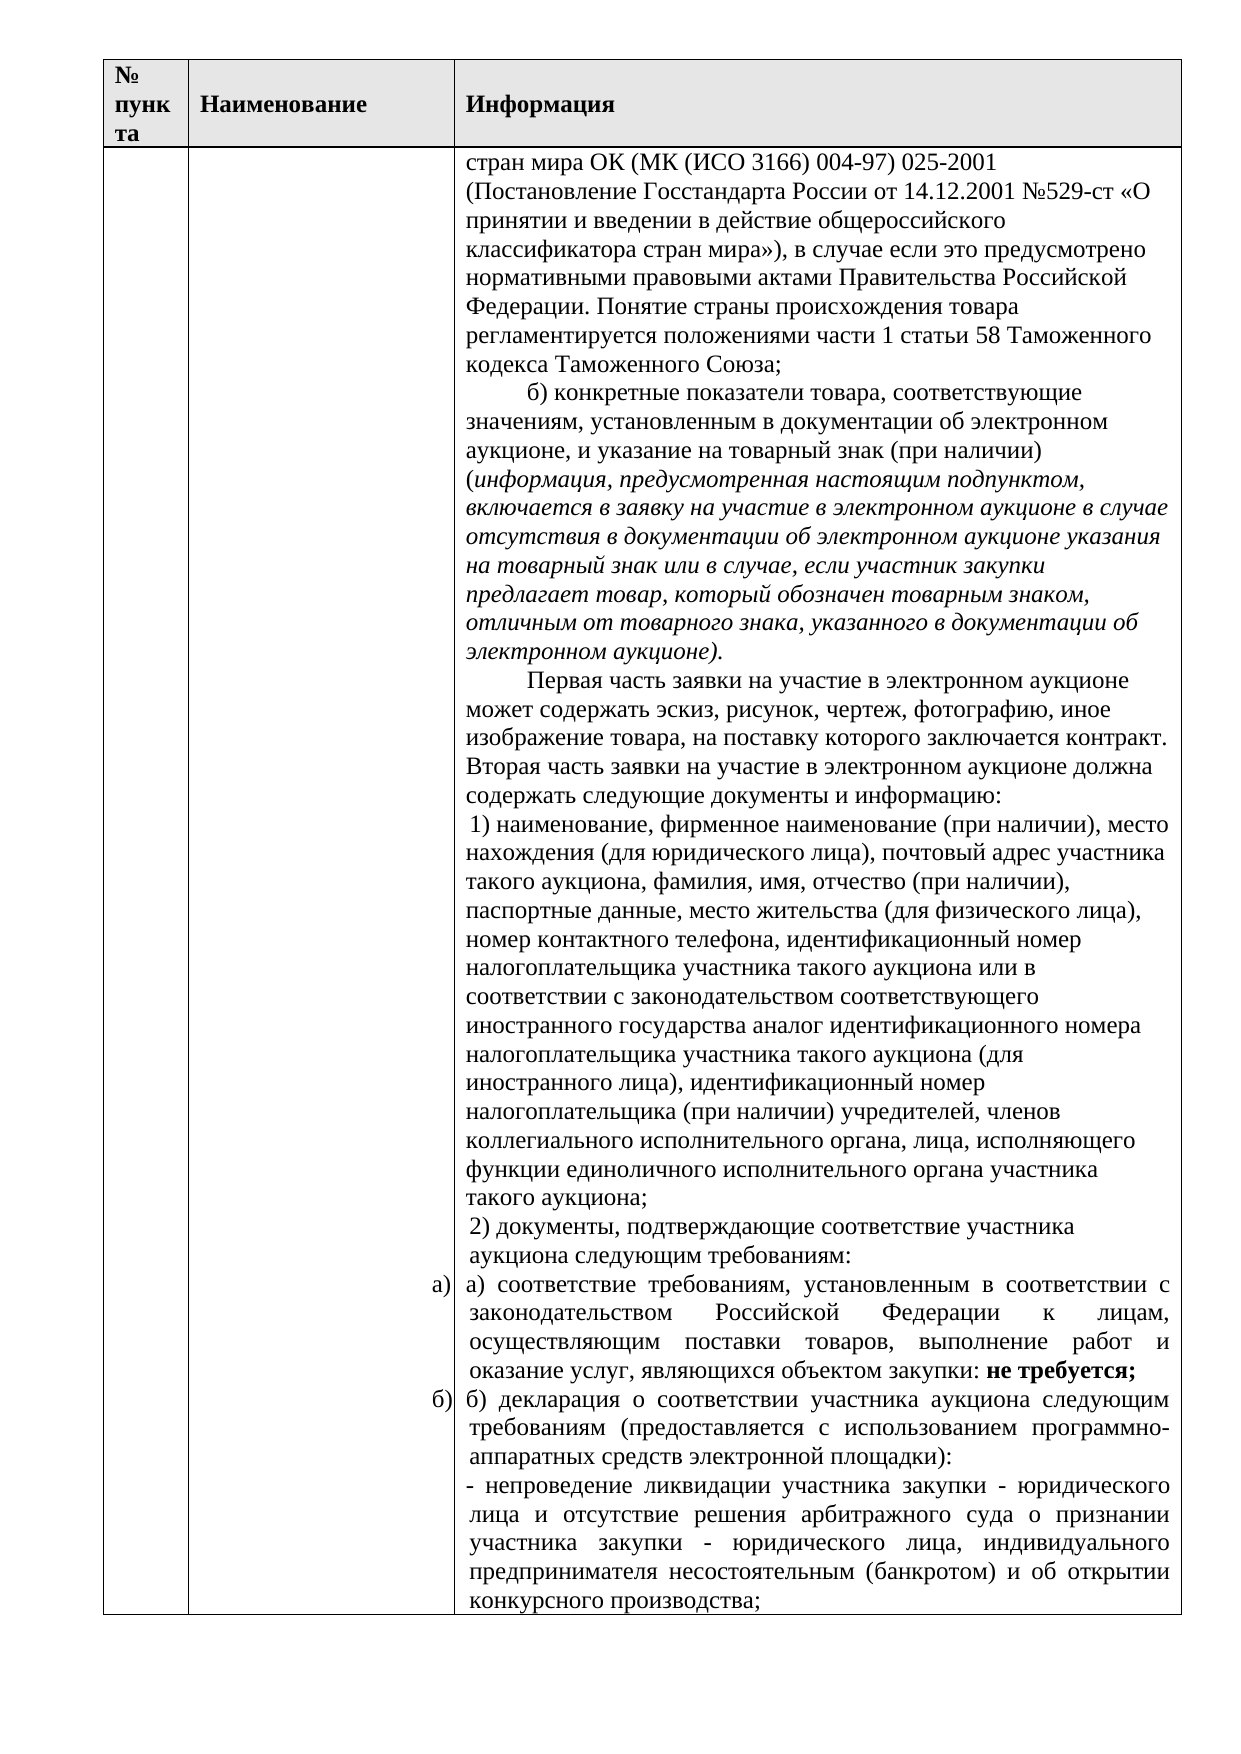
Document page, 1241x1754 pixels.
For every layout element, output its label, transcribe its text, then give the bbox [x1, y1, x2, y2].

table_header Информация [455, 60, 1181, 146]
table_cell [189, 148, 454, 1614]
table_header № пункта [104, 60, 188, 146]
table_cell [104, 148, 188, 1614]
table_header Наименование [189, 60, 454, 146]
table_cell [455, 148, 1181, 1614]
